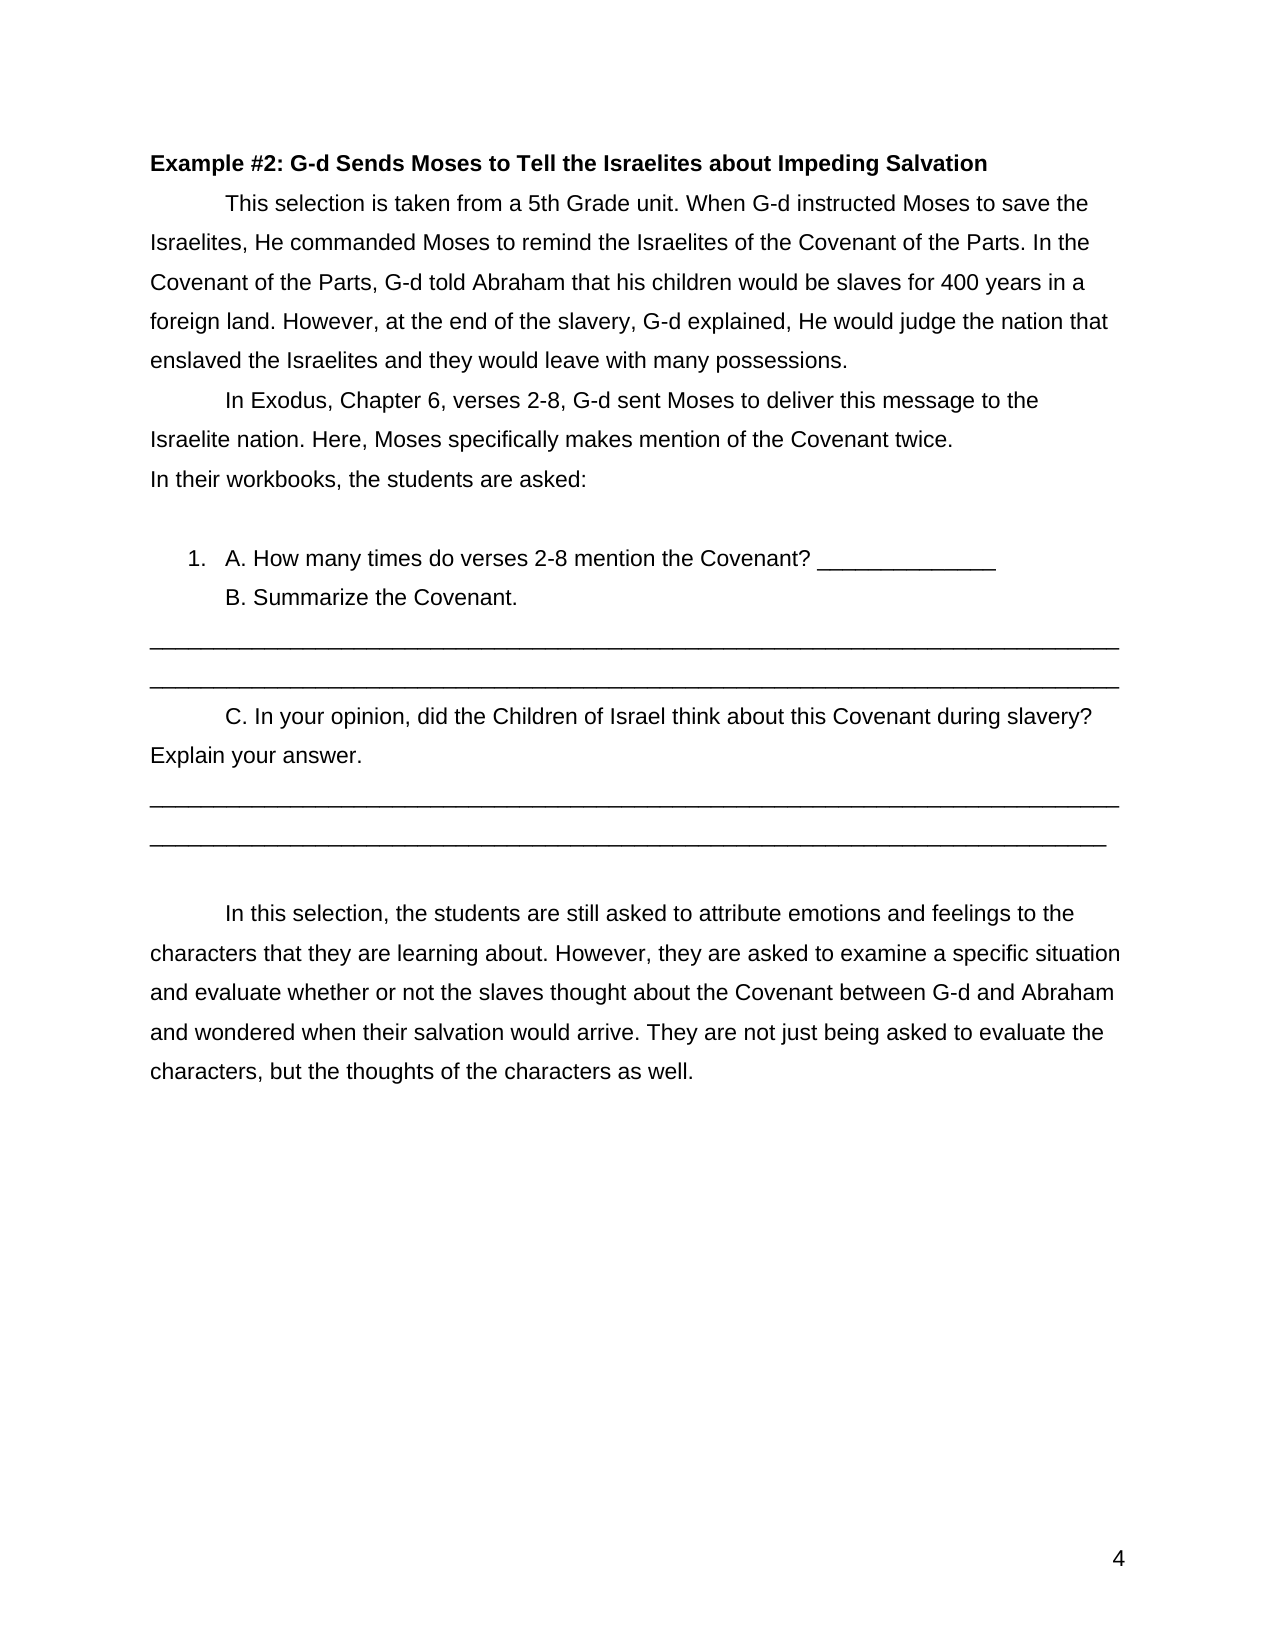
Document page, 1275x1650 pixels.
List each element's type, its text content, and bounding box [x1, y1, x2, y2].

text In Exodus, Chapter 6, verses 2-8, G-d sent Moses to deliver this message to the Israelite nation. Here, Moses specifically makes mention of the Covenant twice. [150, 387, 1125, 453]
list A. How many times do verses 2-8 mention the Covenant? ______________ [187, 545, 1125, 571]
text Example #2: G-d Sends Moses to Tell the Israelites about Impeding Salvation [150, 150, 1125, 176]
text This selection is taken from a 5th Grade unit. When G-d instructed Moses to save the Israelites, He commanded Moses to remind the Israelites of the Covenant of the Parts. In the Covenant of the Parts, G-d told Abraham that his children would be slaves for 400 years in a foreign land. However, at the end of the slavery, G-d explained, He would judge the nation that enslaved the Israelites and they would leave with many possessions. [150, 189, 1125, 374]
text B. Summarize the Covenant. [150, 584, 1125, 611]
text _______________________________________________________________________________________________________________________________________________________ [150, 782, 1125, 847]
text C. In your opinion, did the Children of Israel think about this Covenant during slavery? Explain your answer. [150, 703, 1125, 768]
text ________________________________________________________________________________________________________________________________________________________ [150, 624, 1125, 689]
text In their workbooks, the students are asked: [150, 466, 1125, 492]
text In this selection, the students are still asked to attribute emotions and feelings to the characters that they are learning about. However, they are asked to examine a specific situation and evaluate whether or not the slaves thought about the Covenant between G-d and Abraham and wondered when their salvation would arrive. They are not just being asked to evaluate the characters, but the thoughts of the characters as well. [150, 900, 1125, 1084]
